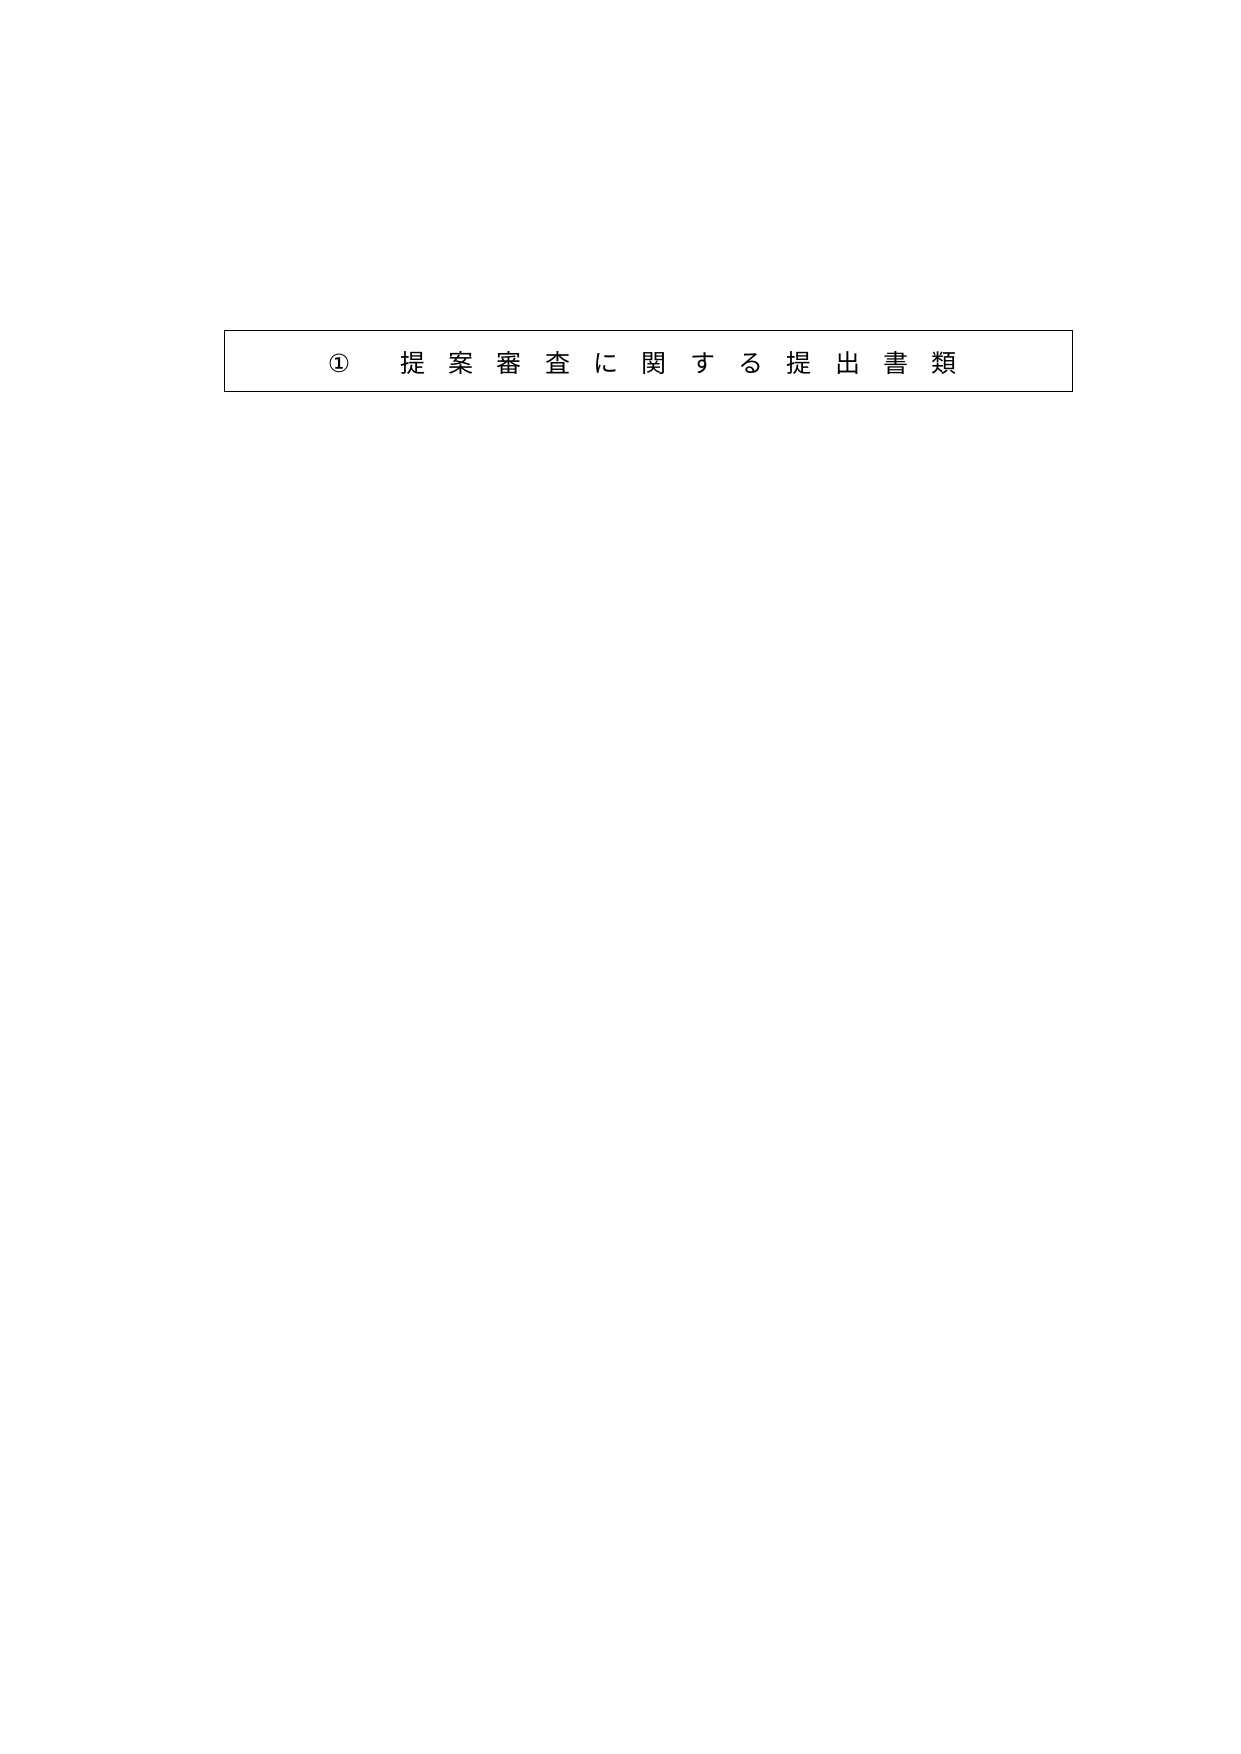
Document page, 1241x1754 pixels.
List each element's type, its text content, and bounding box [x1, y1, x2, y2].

table_header ① 提案審査に関する提出書類 [225, 331, 1072, 391]
